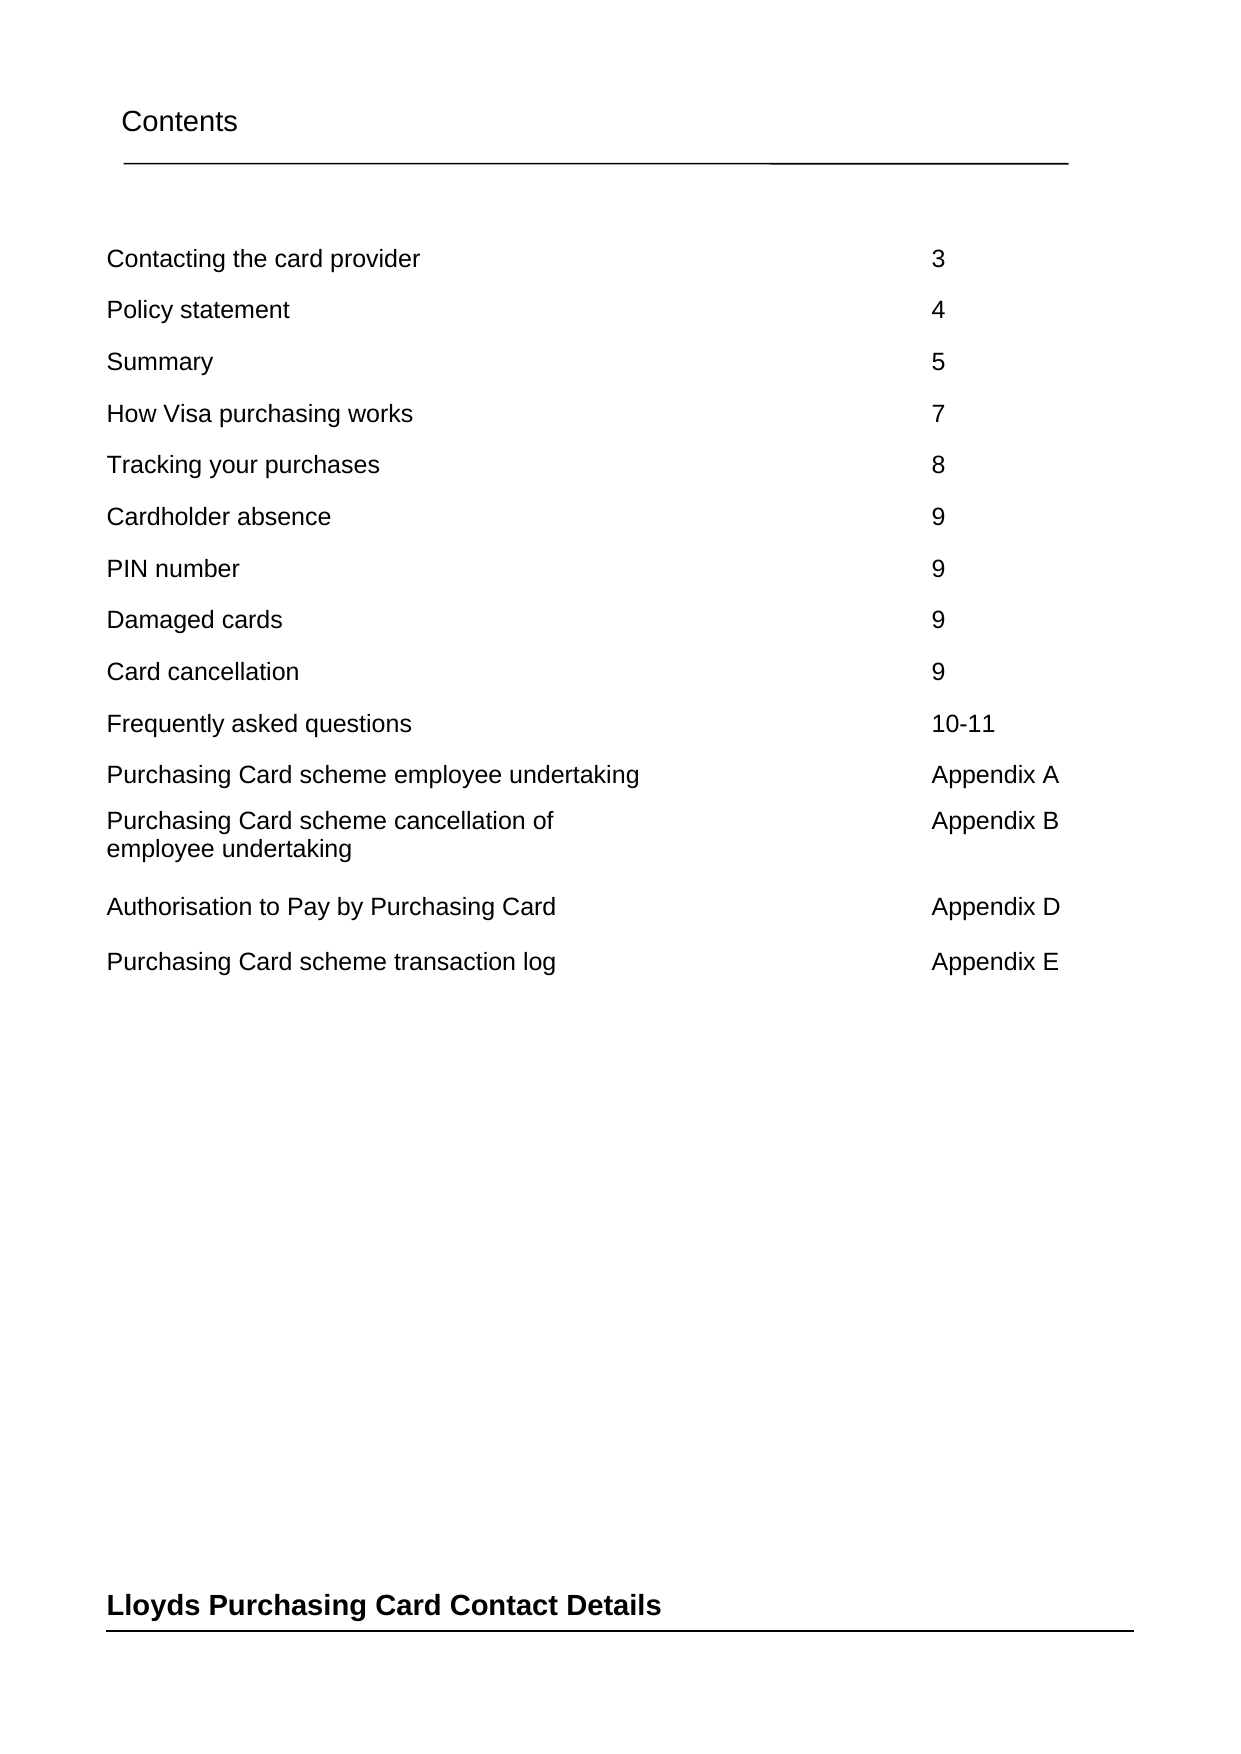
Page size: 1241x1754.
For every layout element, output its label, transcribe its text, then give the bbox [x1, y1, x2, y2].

text Purchasing Card scheme cancellation of Appendix B [106, 806, 1134, 834]
text Contacting the card provider 3 [106, 243, 1134, 272]
text Policy statement 4 [106, 295, 1134, 324]
text Cardholder absence 9 [106, 502, 1134, 531]
text Purchasing Card scheme employee undertaking Appendix A [106, 760, 1134, 789]
text Authorisation to Pay by Purchasing Card Appendix D [106, 892, 1134, 921]
text Card cancellation 9 [106, 657, 1134, 686]
text employee undertaking [106, 834, 1134, 863]
text Purchasing Card scheme transaction log Appendix E [106, 947, 1134, 976]
text Tracking your purchases 8 [106, 450, 1134, 479]
text Frequently asked questions 10-11 [106, 708, 1134, 737]
text Lloyds Purchasing Card Contact Details [106, 1588, 1134, 1630]
text Summary 5 [106, 347, 1134, 376]
text PIN number 9 [106, 553, 1134, 582]
text How Visa purchasing works 7 [106, 398, 1134, 427]
text Contents [121, 104, 1134, 137]
text Damaged cards 9 [106, 605, 1134, 634]
